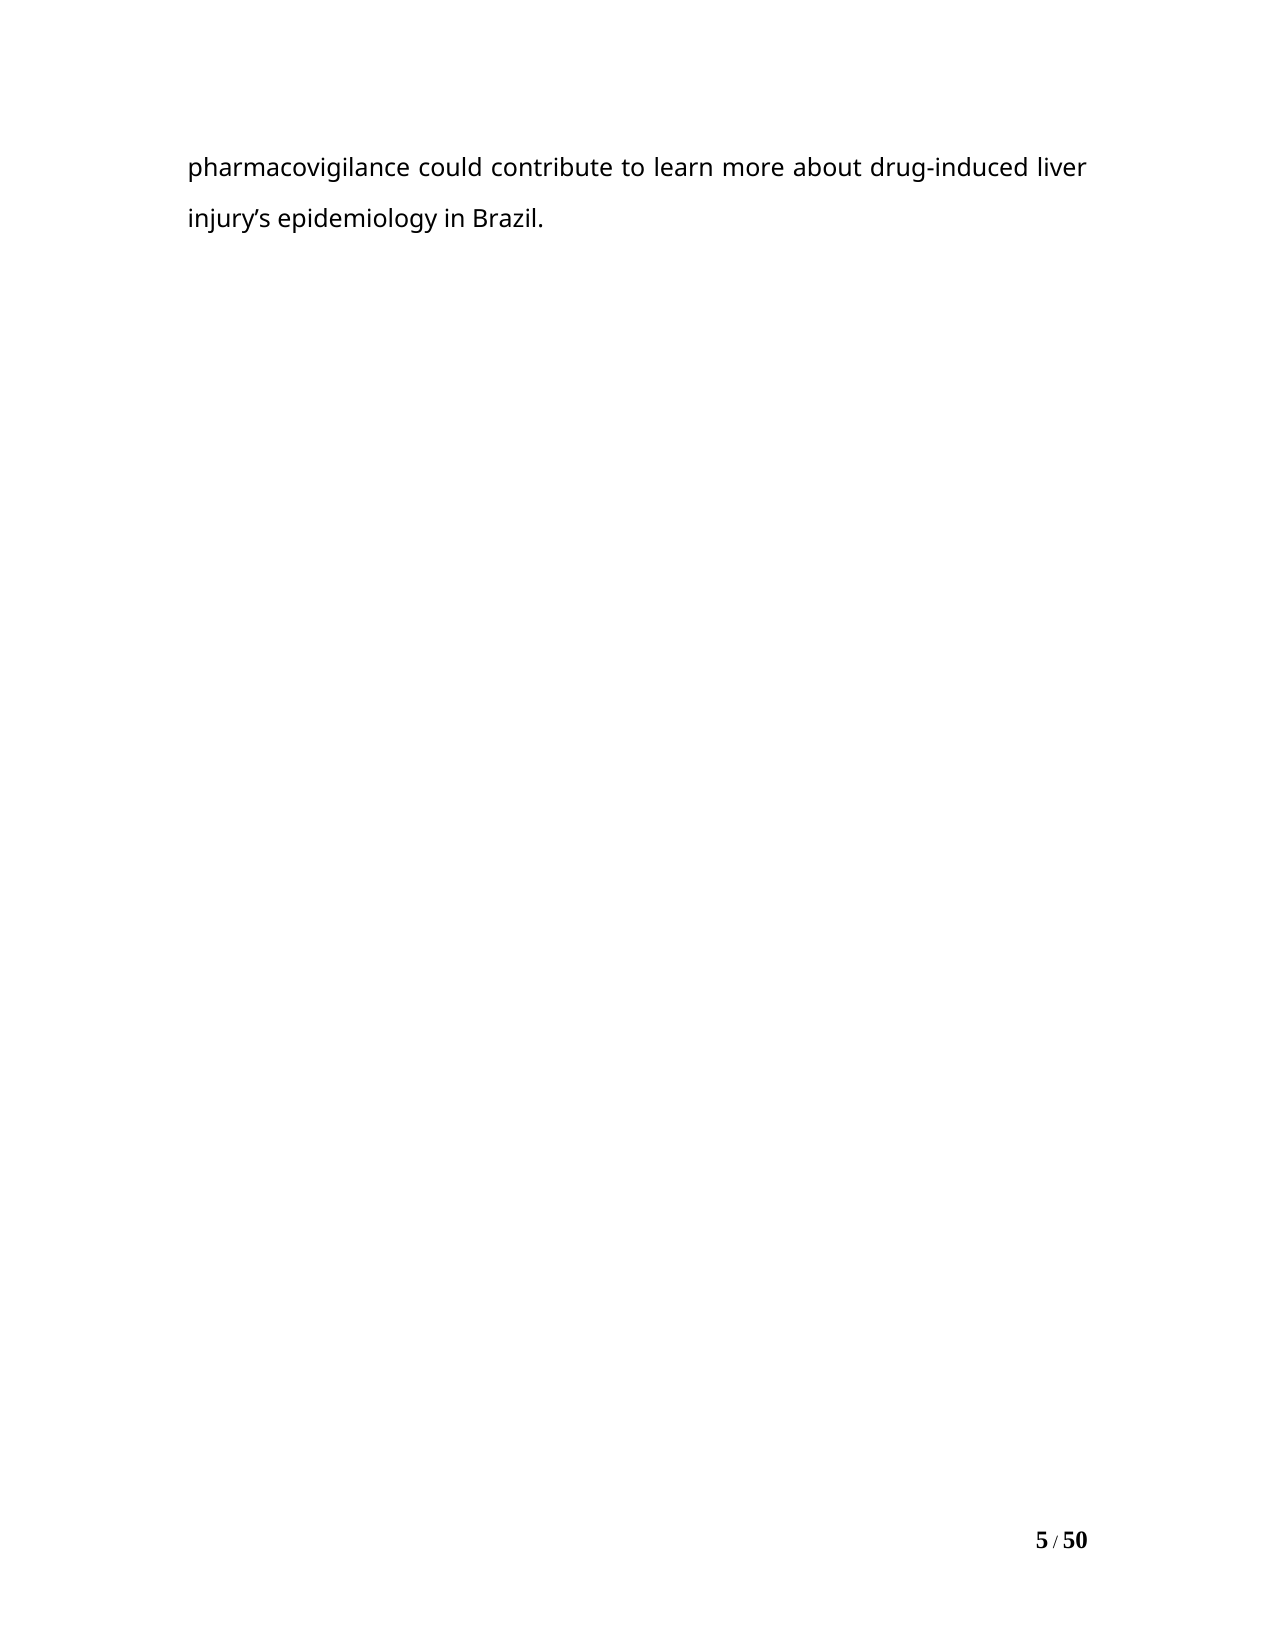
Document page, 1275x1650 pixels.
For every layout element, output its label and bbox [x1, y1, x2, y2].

text [187, 150, 1087, 235]
